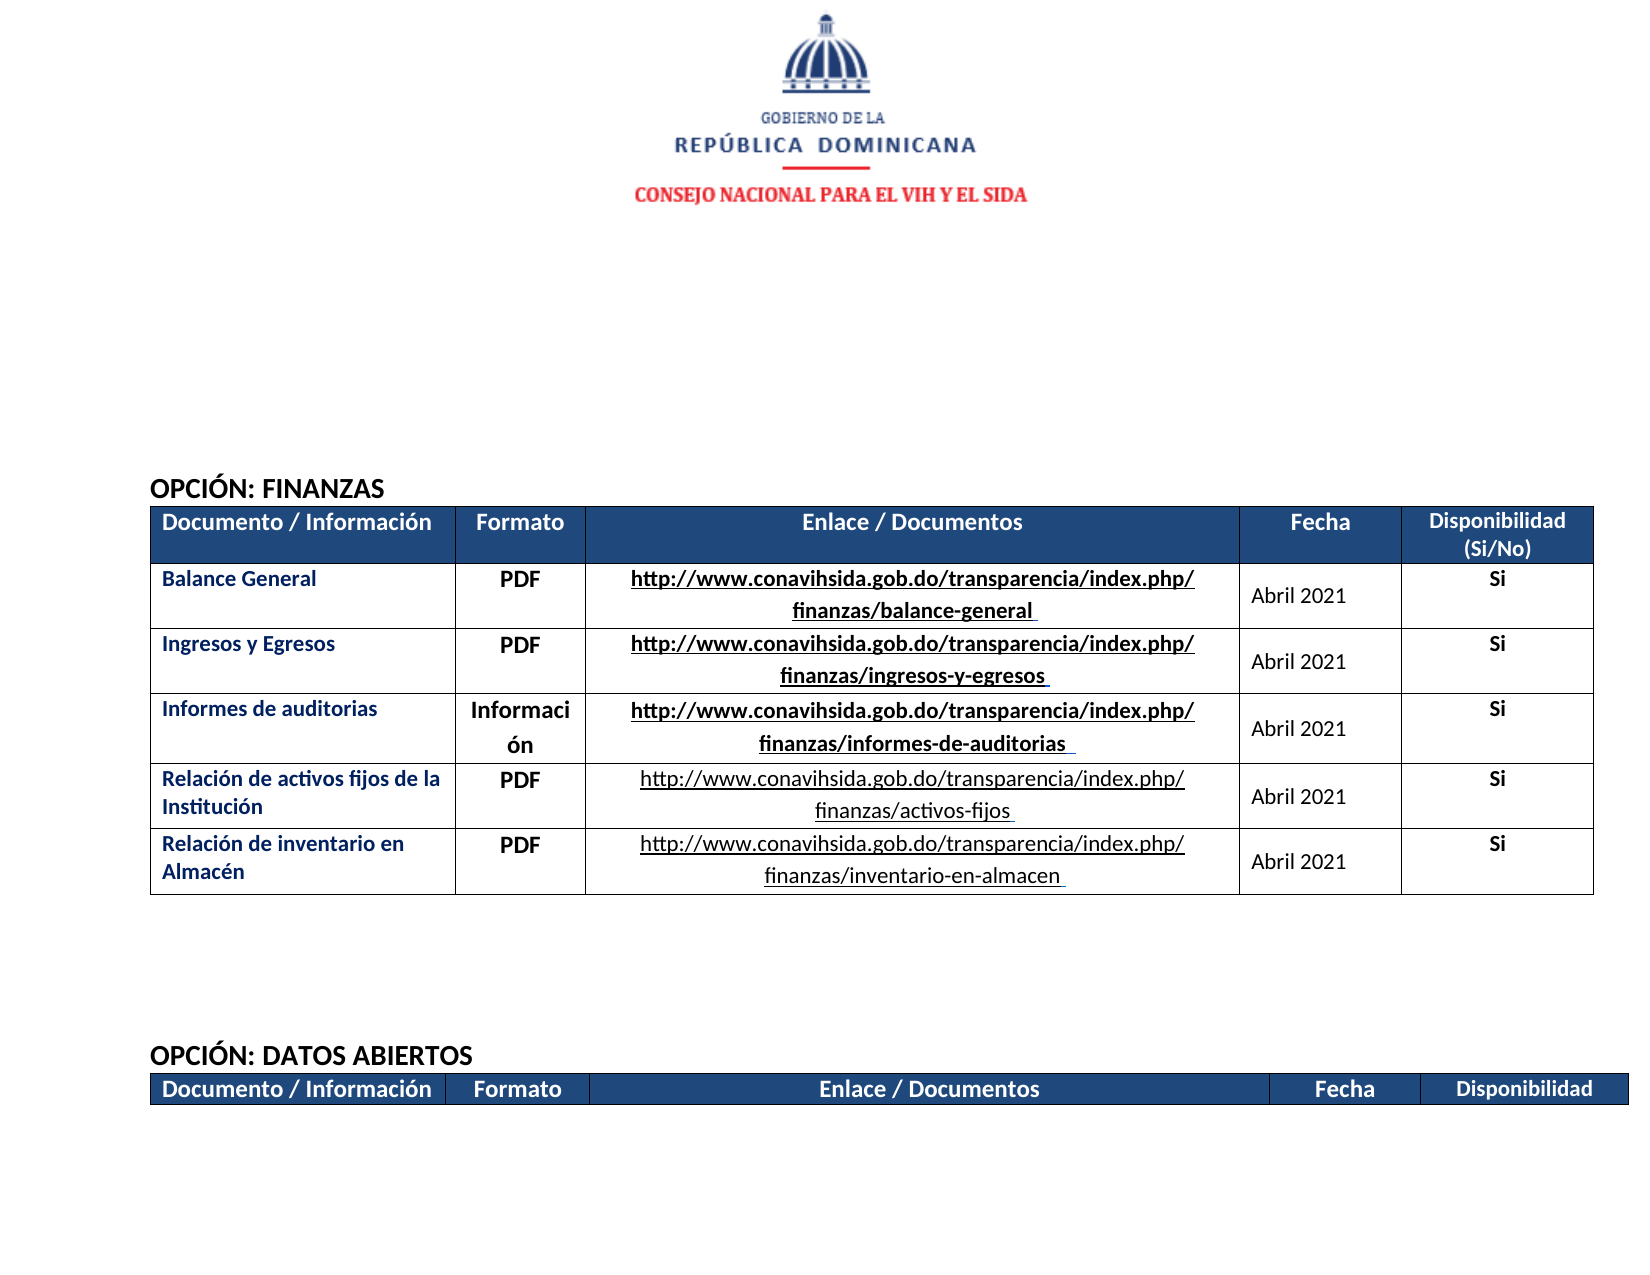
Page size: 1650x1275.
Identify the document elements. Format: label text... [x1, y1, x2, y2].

table_cell http://www.conavihsida.gob.do/transparencia/index.php/finanzas/balance-general [586, 564, 1239, 628]
table_cell Abril 2021 [1240, 694, 1401, 763]
table_cell Relación de inventario en Almacén [151, 829, 455, 893]
table_header Formato [456, 507, 585, 563]
table_cell PDF [456, 564, 585, 628]
table_cell Balance General [151, 564, 455, 628]
table_cell Relación de activos fijos de la Institución [151, 764, 455, 828]
table_cell PDF [456, 764, 585, 828]
table_header Disponibilidad (Si/No) [1402, 507, 1593, 563]
table_cell Abril 2021 [1240, 629, 1401, 693]
table_cell Si [1402, 764, 1593, 828]
table_header Documento / Información [151, 507, 455, 563]
table_header Enlace / Documentos [590, 1074, 1269, 1104]
table_cell Si [1402, 629, 1593, 693]
table_cell Abril 2021 [1240, 564, 1401, 628]
table_cell Abril 2021 [1240, 764, 1401, 828]
table_cell Ingresos y Egresos [151, 629, 455, 693]
table_header Documento / Información [151, 1074, 445, 1104]
table_cell Informes de auditorias [151, 694, 455, 763]
table_header Fecha [1240, 507, 1401, 563]
text OPCIÓN: FINANZAS [150, 470, 1500, 506]
text OPCIÓN: DATOS ABIERTOS [150, 1037, 1500, 1073]
table_header Formato [446, 1074, 589, 1104]
table_cell http://www.conavihsida.gob.do/transparencia/index.php/finanzas/inventario-en-almacen [586, 829, 1239, 893]
table_cell Si [1402, 564, 1593, 628]
table_header Fecha [1270, 1074, 1420, 1104]
table_cell http://www.conavihsida.gob.do/transparencia/index.php/finanzas/informes-de-auditorias [586, 694, 1239, 763]
table_cell http://www.conavihsida.gob.do/transparencia/index.php/finanzas/ingresos-y-egresos [586, 629, 1239, 693]
table_cell PDF [456, 629, 585, 693]
table_cell Si [1402, 829, 1593, 893]
table_cell http://www.conavihsida.gob.do/transparencia/index.php/finanzas/activos-fijos [586, 764, 1239, 828]
table_cell Abril 2021 [1240, 829, 1401, 893]
table_cell Información [456, 694, 585, 763]
table_header Disponibilidad (Si/No) [1421, 1074, 1628, 1104]
picture [578, 0, 1072, 258]
table_cell Si [1402, 694, 1593, 763]
table_header Enlace / Documentos [586, 507, 1239, 563]
table_cell PDF [456, 829, 585, 893]
